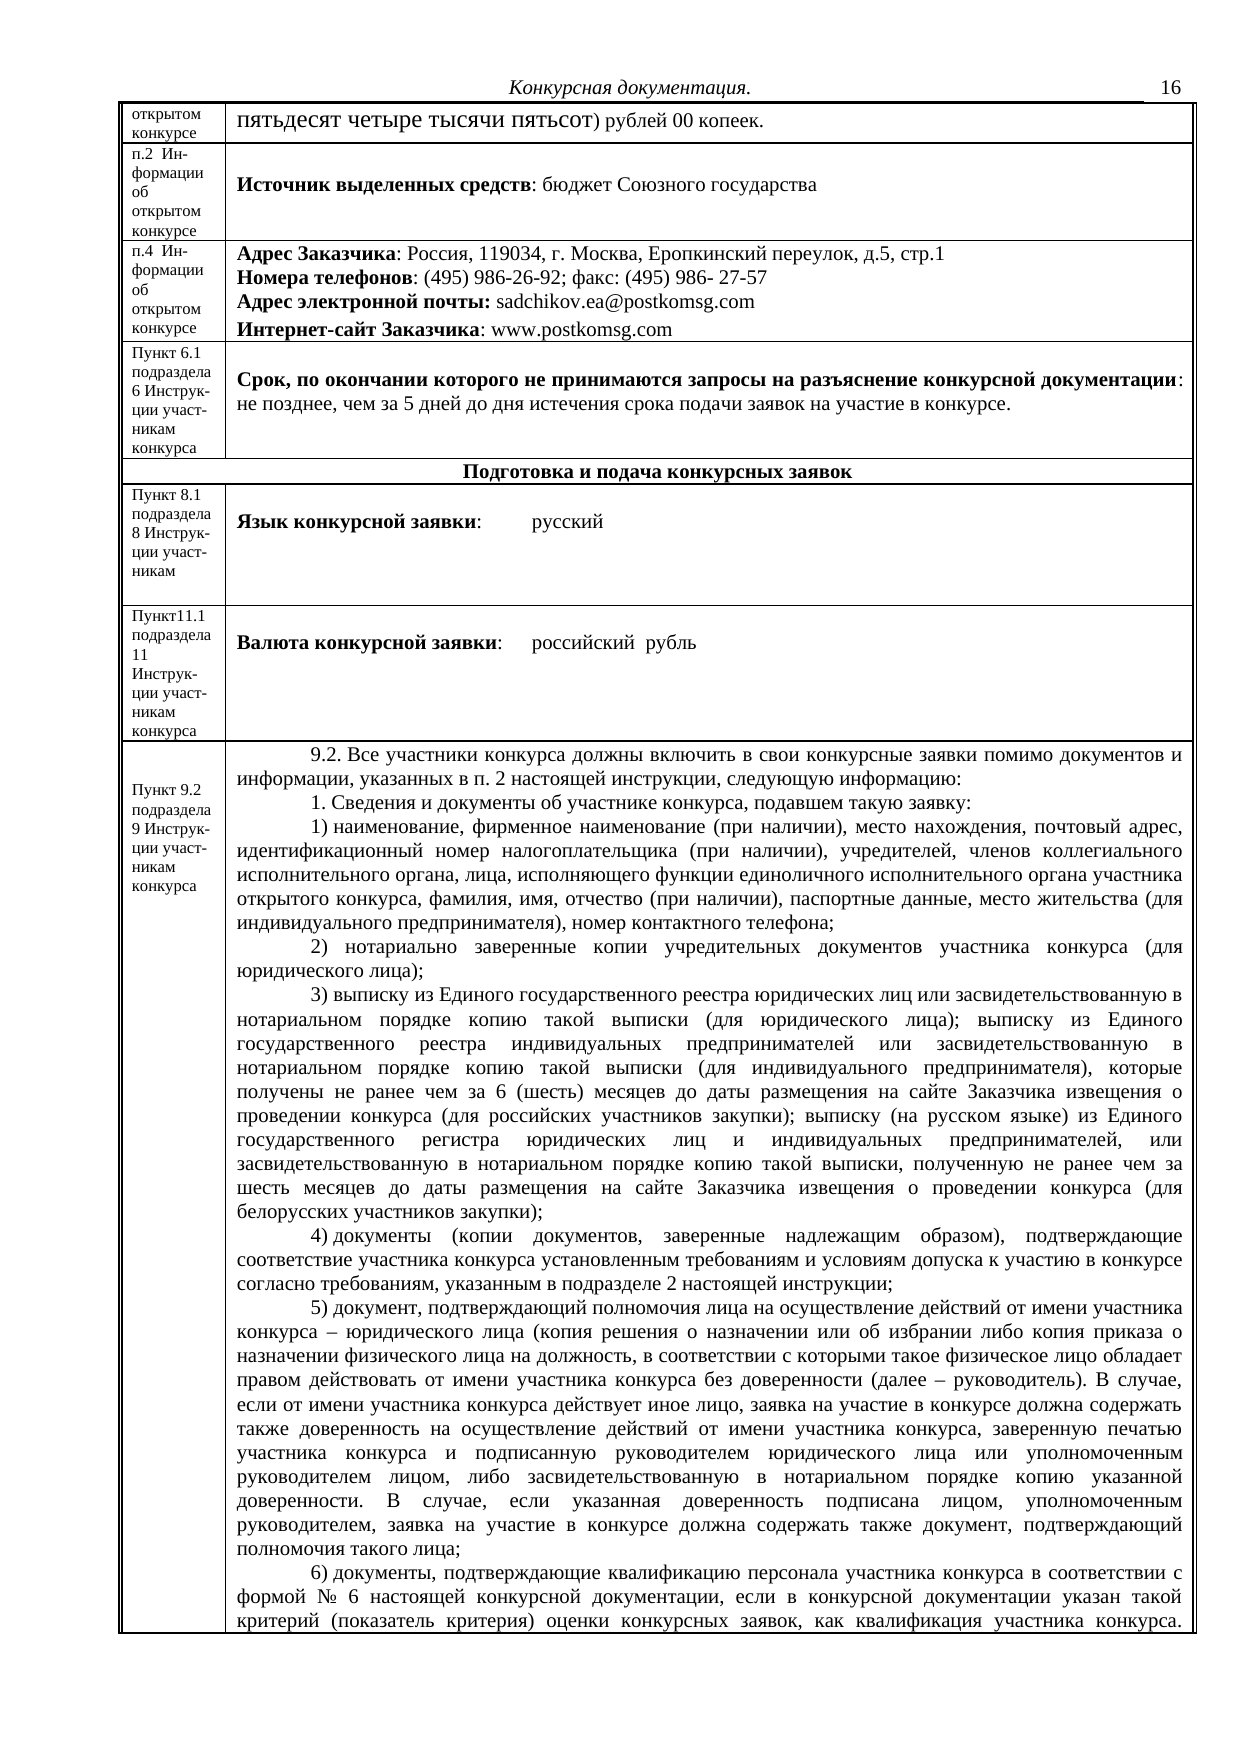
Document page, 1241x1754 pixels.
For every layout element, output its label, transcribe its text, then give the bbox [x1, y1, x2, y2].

table_cell Срок, по окончании которого не принимаются запросы на разъяснение конкурсной документации: не позднее, чем за 5 дней до дня истечения срока подачи заявок на участие в конкурсе. [226, 342, 1192, 457]
table_cell Подготовка и подача конкурсных заявок [123, 459, 1192, 483]
table_cell Источник выделенных средств: бюджет Союзного государства [226, 144, 1192, 239]
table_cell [123, 742, 225, 1632]
table_cell Пункт 6.1 подраздела6 Инструк-ции участ-никам конкурса [123, 342, 225, 457]
table_cell Адрес Заказчика: Россия, 119034, г. Москва, Еропкинский переулок, д.5, стр.1 Номера телефонов: (495) 986-26-92; факс: (495) 986- 27-57 Адрес электронной почты: sadchikov.ea@postkomsg.com Интернет-сайт Заказчика: www.postkomsg.com [226, 241, 1192, 341]
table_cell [226, 742, 1192, 1632]
table_cell Язык конкурсной заявки: русский [226, 485, 1192, 604]
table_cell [226, 104, 1192, 142]
table_cell Пункт11.1 подраздела11 Инструк-ции участ-никам конкурса [123, 606, 225, 740]
table_cell п.2 Ин- формации об открытом конкурсе [123, 144, 225, 239]
table_cell Валюта конкурсной заявки: российский рубль [226, 606, 1192, 740]
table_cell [123, 104, 225, 142]
table_cell п.4 Ин- формации об открытом конкурсе [123, 241, 225, 341]
table_cell Пункт 8.1 подраздела8 Инструк-ции участ-никам [123, 485, 225, 604]
